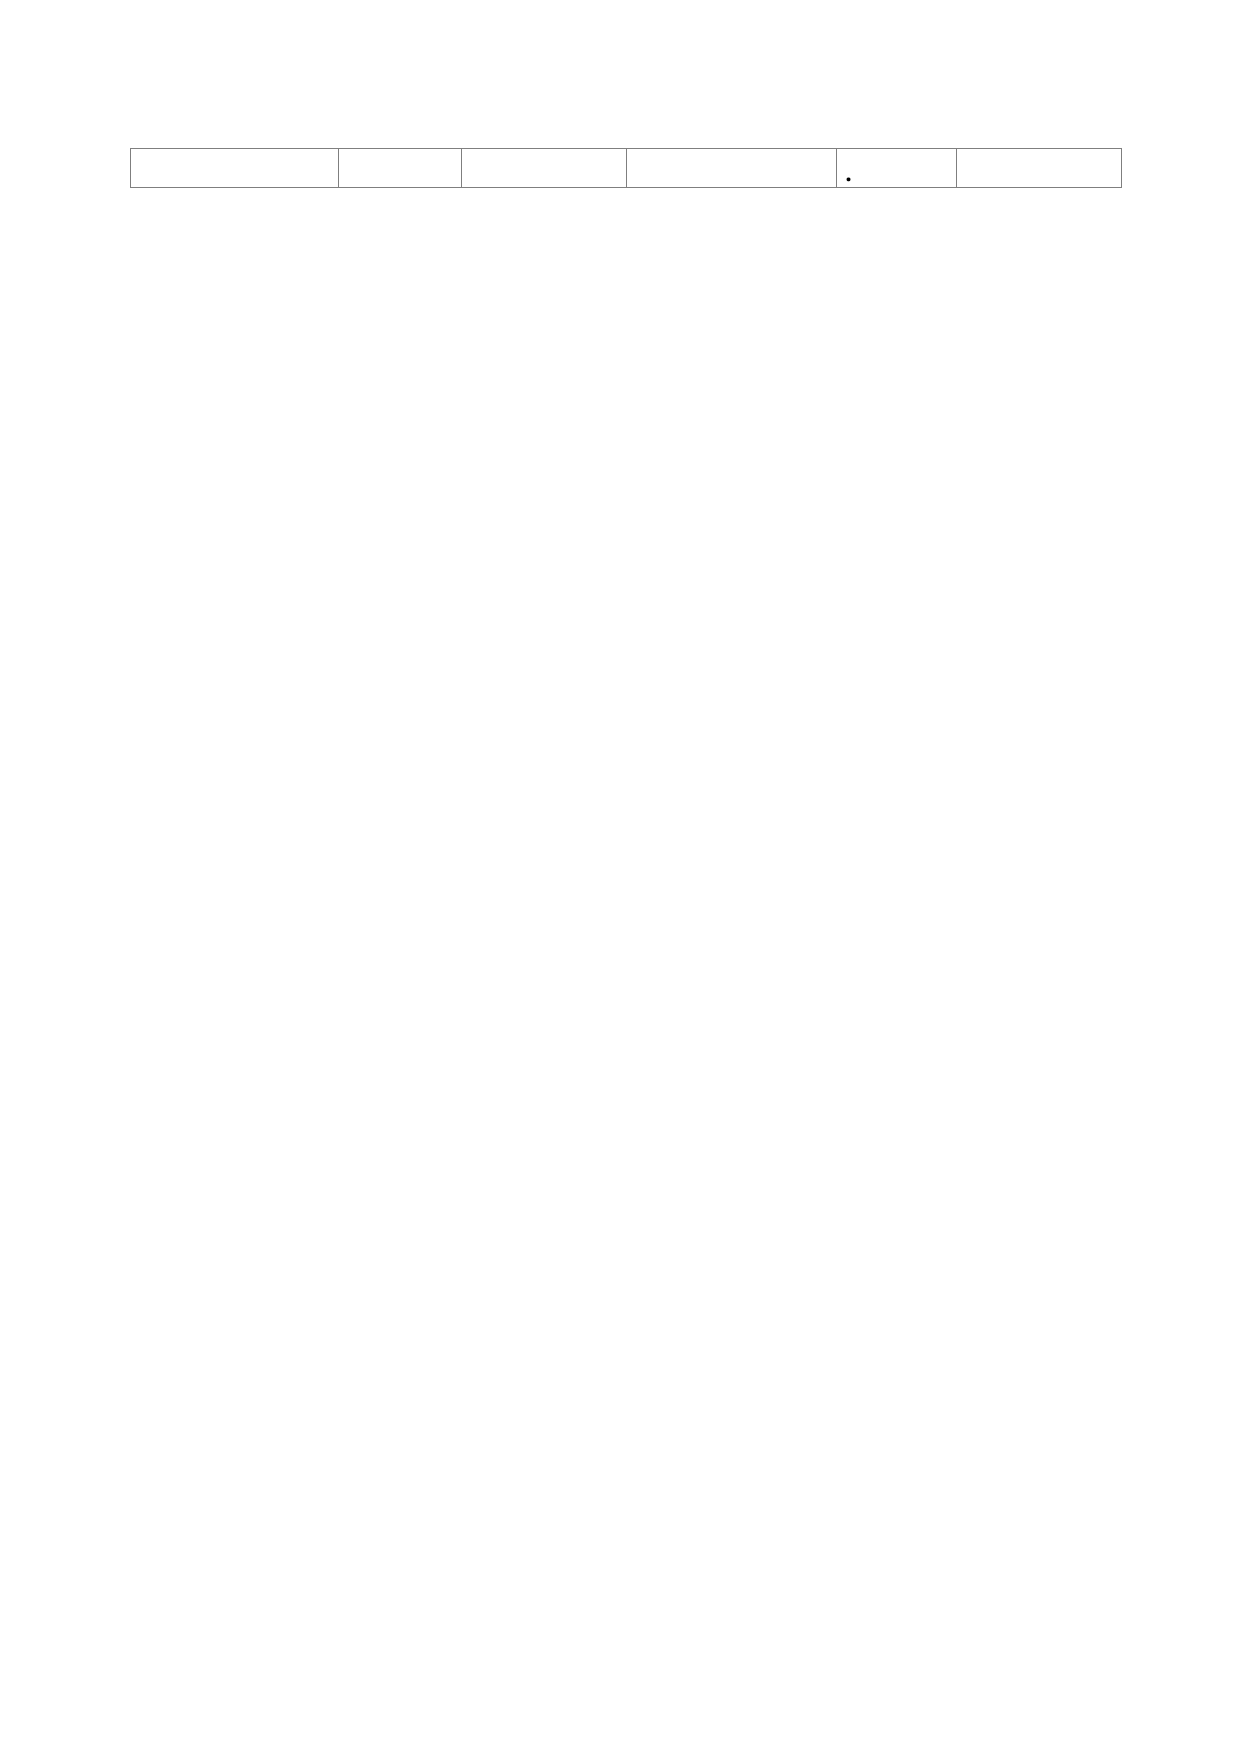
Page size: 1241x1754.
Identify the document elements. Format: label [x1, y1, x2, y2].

table_cell [957, 149, 1121, 187]
table_cell [627, 149, 836, 187]
table_cell [837, 149, 956, 187]
table_cell [339, 149, 461, 187]
table_cell [462, 149, 626, 187]
table_cell [131, 149, 338, 187]
